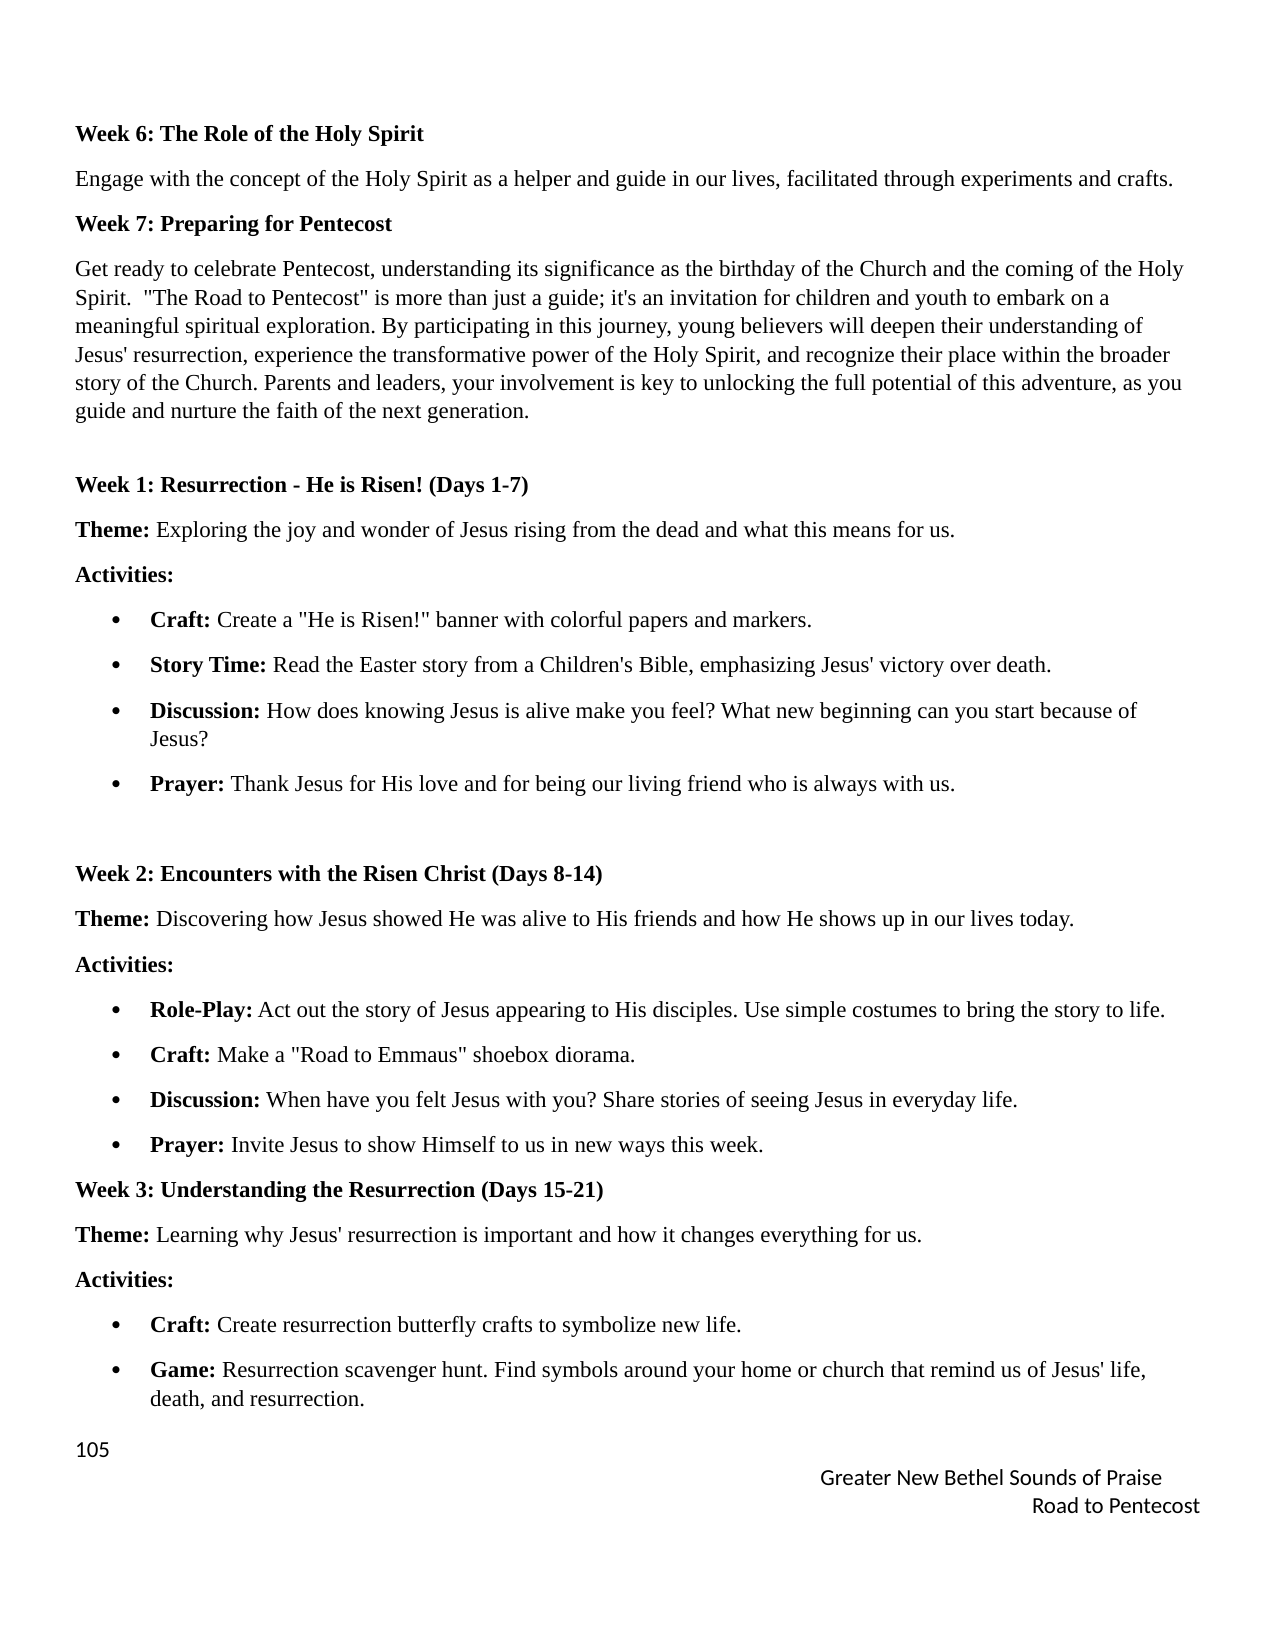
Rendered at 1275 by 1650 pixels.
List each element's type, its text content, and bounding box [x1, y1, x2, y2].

text Week 1: Resurrection - He is Risen! (Days 1-7) [75, 443, 1200, 497]
text Week 6: The Role of the Holy Spirit [75, 120, 1200, 146]
list Discussion: When have you felt Jesus with you? Share stories of seeing Jesus in everyday life. [112, 1086, 1200, 1112]
list Craft: Create resurrection butterfly crafts to symbolize new life. [112, 1311, 1200, 1338]
list Craft: Create a "He is Risen!" banner with colorful papers and markers. [112, 606, 1200, 633]
text Activities: [75, 951, 1200, 977]
text Theme: Discovering how Jesus showed He was alive to His friends and how He shows up in our lives today. [75, 906, 1200, 932]
list Game: Resurrection scavenger hunt. Find symbols around your home or church that remind us of Jesus' life, death, and resurrection. [112, 1357, 1200, 1411]
text Get ready to celebrate Pentecost, understanding its significance as the birthday of the Church and the coming of the Holy Spirit. "The Road to Pentecost" is more than just a guide; it's an invitation for children and youth to embark on a meaningful spiritual exploration. By participating in this journey, young believers will deepen their understanding of Jesus' resurrection, experience the transformative power of the Holy Spirit, and recognize their place within the broader story of the Church. Parents and leaders, your involvement is key to unlocking the full potential of this adventure, as you guide and nurture the faith of the next generation. [75, 255, 1200, 424]
list Prayer: Invite Jesus to show Himself to us in new ways this week. [112, 1131, 1200, 1157]
text Theme: Learning why Jesus' resurrection is important and how it changes everything for us. [75, 1221, 1200, 1248]
text Week 7: Preparing for Pentecost [75, 210, 1200, 237]
list Role-Play: Act out the story of Jesus appearing to His disciples. Use simple costumes to bring the story to life. [112, 996, 1200, 1022]
text Theme: Exploring the joy and wonder of Jesus rising from the dead and what this means for us. [75, 516, 1200, 543]
text Activities: [75, 561, 1200, 588]
text Week 3: Understanding the Resurrection (Days 15-21) [75, 1176, 1200, 1202]
list Discussion: How does knowing Jesus is alive make you feel? What new beginning can you start because of Jesus? [112, 697, 1200, 751]
text Week 2: Encounters with the Risen Christ (Days 8-14) [75, 860, 1200, 887]
list Prayer: Thank Jesus for His love and for being our living friend who is always with us. [112, 770, 1200, 797]
text Engage with the concept of the Holy Spirit as a helper and guide in our lives, facilitated through experiments and crafts. [75, 165, 1200, 192]
list Story Time: Read the Easter story from a Children's Bible, emphasizing Jesus' victory over death. [112, 652, 1200, 678]
text Activities: [75, 1266, 1200, 1293]
list Craft: Make a "Road to Emmaus" shoebox diorama. [112, 1041, 1200, 1067]
